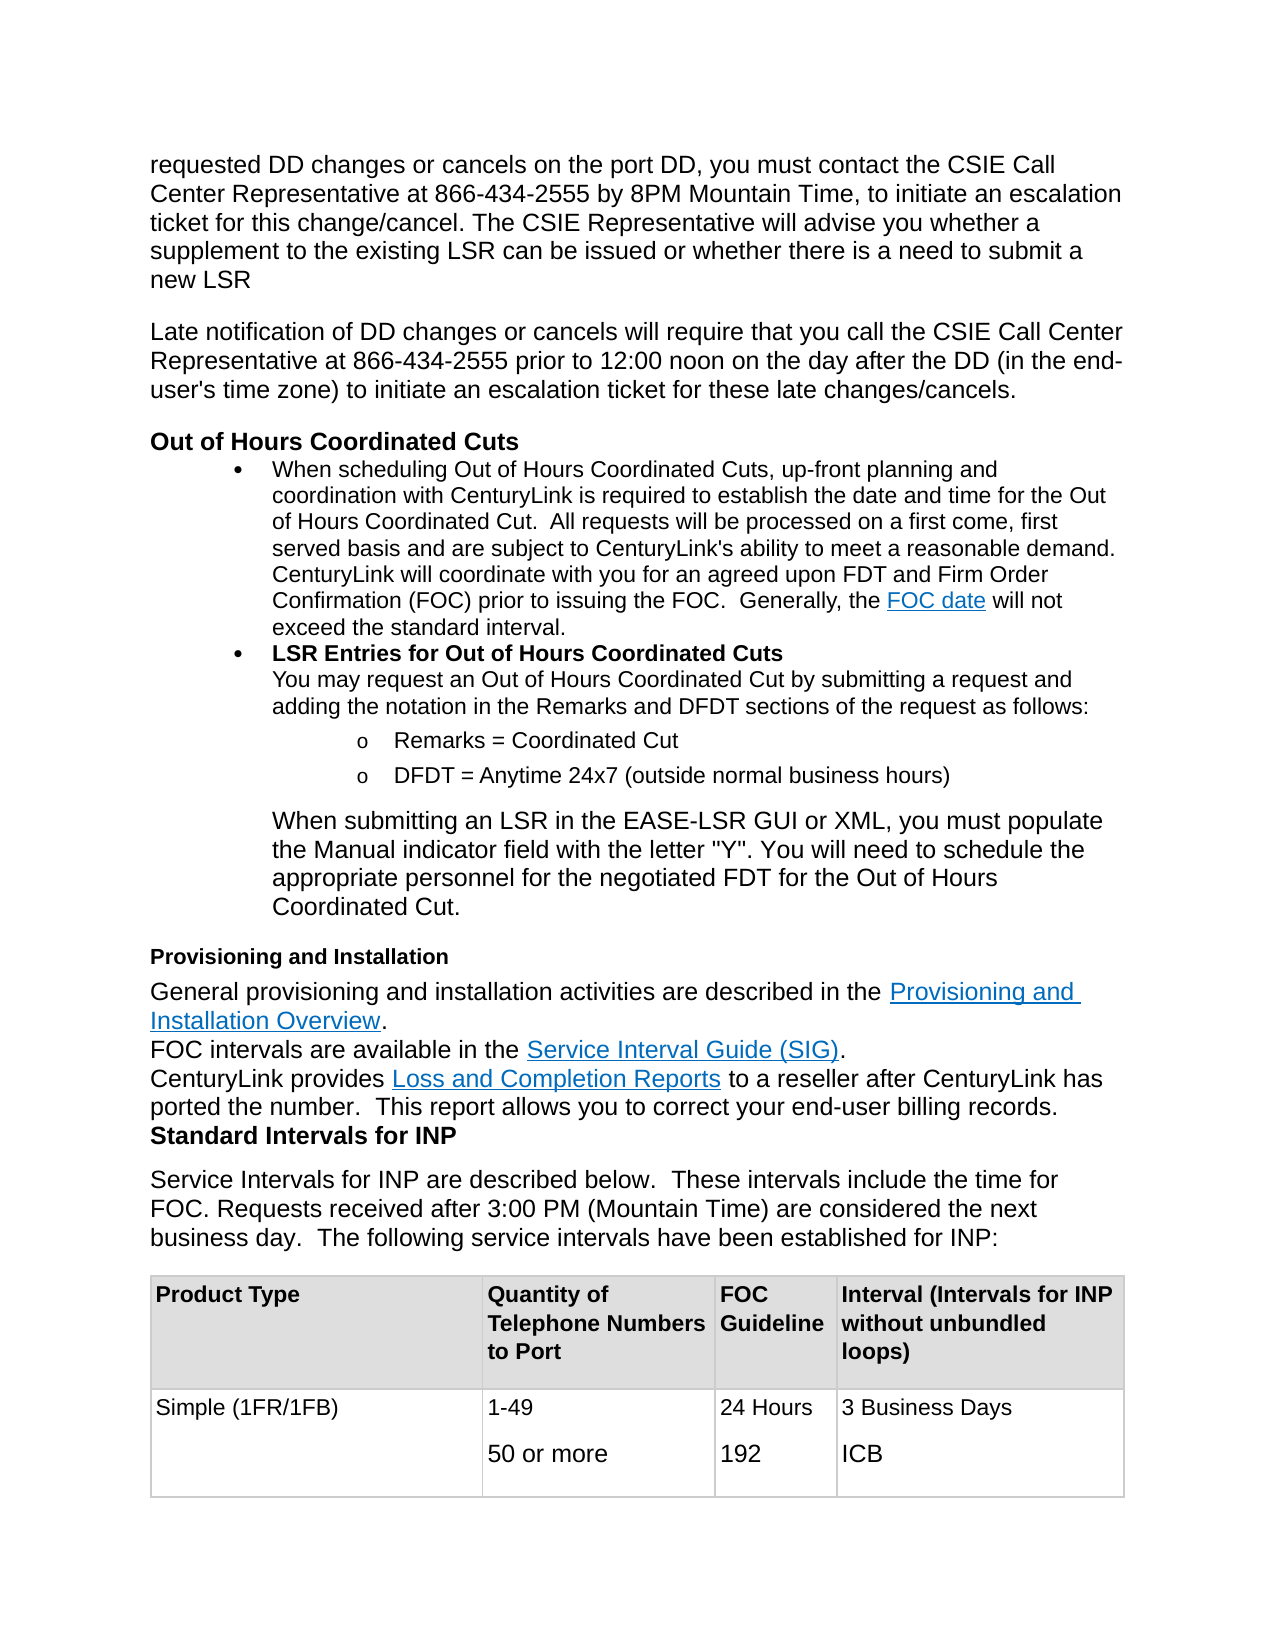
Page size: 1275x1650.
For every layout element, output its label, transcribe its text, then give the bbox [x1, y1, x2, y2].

subtitle Provisioning and Installation [150, 944, 1125, 969]
text Out of Hours Coordinated Cuts [150, 427, 1125, 456]
text Standard Intervals for INP [150, 1121, 1125, 1150]
list LSR Entries for Out of Hours Coordinated Cuts You may request an Out of Hours Coordinated Cut by submitting a request and adding the notation in the Remarks and DFDT sections of the request as follows: [234, 640, 1125, 719]
table_header FOC Guideline [716, 1277, 836, 1388]
list DFDT = Anytime 24x7 (outside normal business hours) [356, 762, 1125, 790]
table_header Product Type [152, 1277, 482, 1388]
text General provisioning and installation activities are described in the Provisioning and Installation Overview. [150, 977, 1125, 1035]
list When scheduling Out of Hours Coordinated Cuts, up-front planning and coordination with CenturyLink is required to establish the date and time for the Out of Hours Coordinated Cut. All requests will be processed on a first come, first served basis and are subject to CenturyLink's ability to meet a reasonable demand. CenturyLink will coordinate with you for an agreed upon FDT and Firm Order Confirmation (FOC) prior to issuing the FOC. Generally, the FOC date will not exceed the standard interval. [234, 456, 1125, 640]
text Late notification of DD changes or cancels will require that you call the CSIE Call Center Representative at 866-434-2555 prior to 12:00 noon on the day after the DD (in the end-user's time zone) to initiate an escalation ticket for these late changes/cancels. [150, 317, 1125, 403]
text CenturyLink provides Loss and Completion Reports to a reseller after CenturyLink has ported the number. This report allows you to correct your end-user billing records. [150, 1063, 1125, 1121]
text When submitting an LSR in the EASE-LSR GUI or XML, you must populate the Manual indicator field with the letter "Y". You will need to schedule the appropriate personnel for the negotiated FDT for the Out of Hours Coordinated Cut. [272, 806, 1125, 921]
table_header Quantity of Telephone Numbers to Port [483, 1277, 714, 1388]
table_cell Simple (1FR/1FB) [152, 1390, 482, 1496]
table_header Interval (Intervals for INP without unbundled loops) [838, 1277, 1123, 1388]
text FOC intervals are available in the Service Interval Guide (SIG). [150, 1035, 1125, 1063]
text Service Intervals for INP are described below. These intervals include the time for FOC. Requests received after 3:00 PM (Mountain Time) are considered the next business day. The following service intervals have been established for INP: [150, 1165, 1125, 1252]
list Remarks = Coordinated Cut [356, 727, 1125, 755]
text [150, 150, 1125, 294]
table_cell 24 Hours 192 Hours [716, 1390, 836, 1496]
table_cell 1-49 50 or more [483, 1390, 714, 1496]
table_cell 3 Business Days ICB [838, 1390, 1123, 1496]
